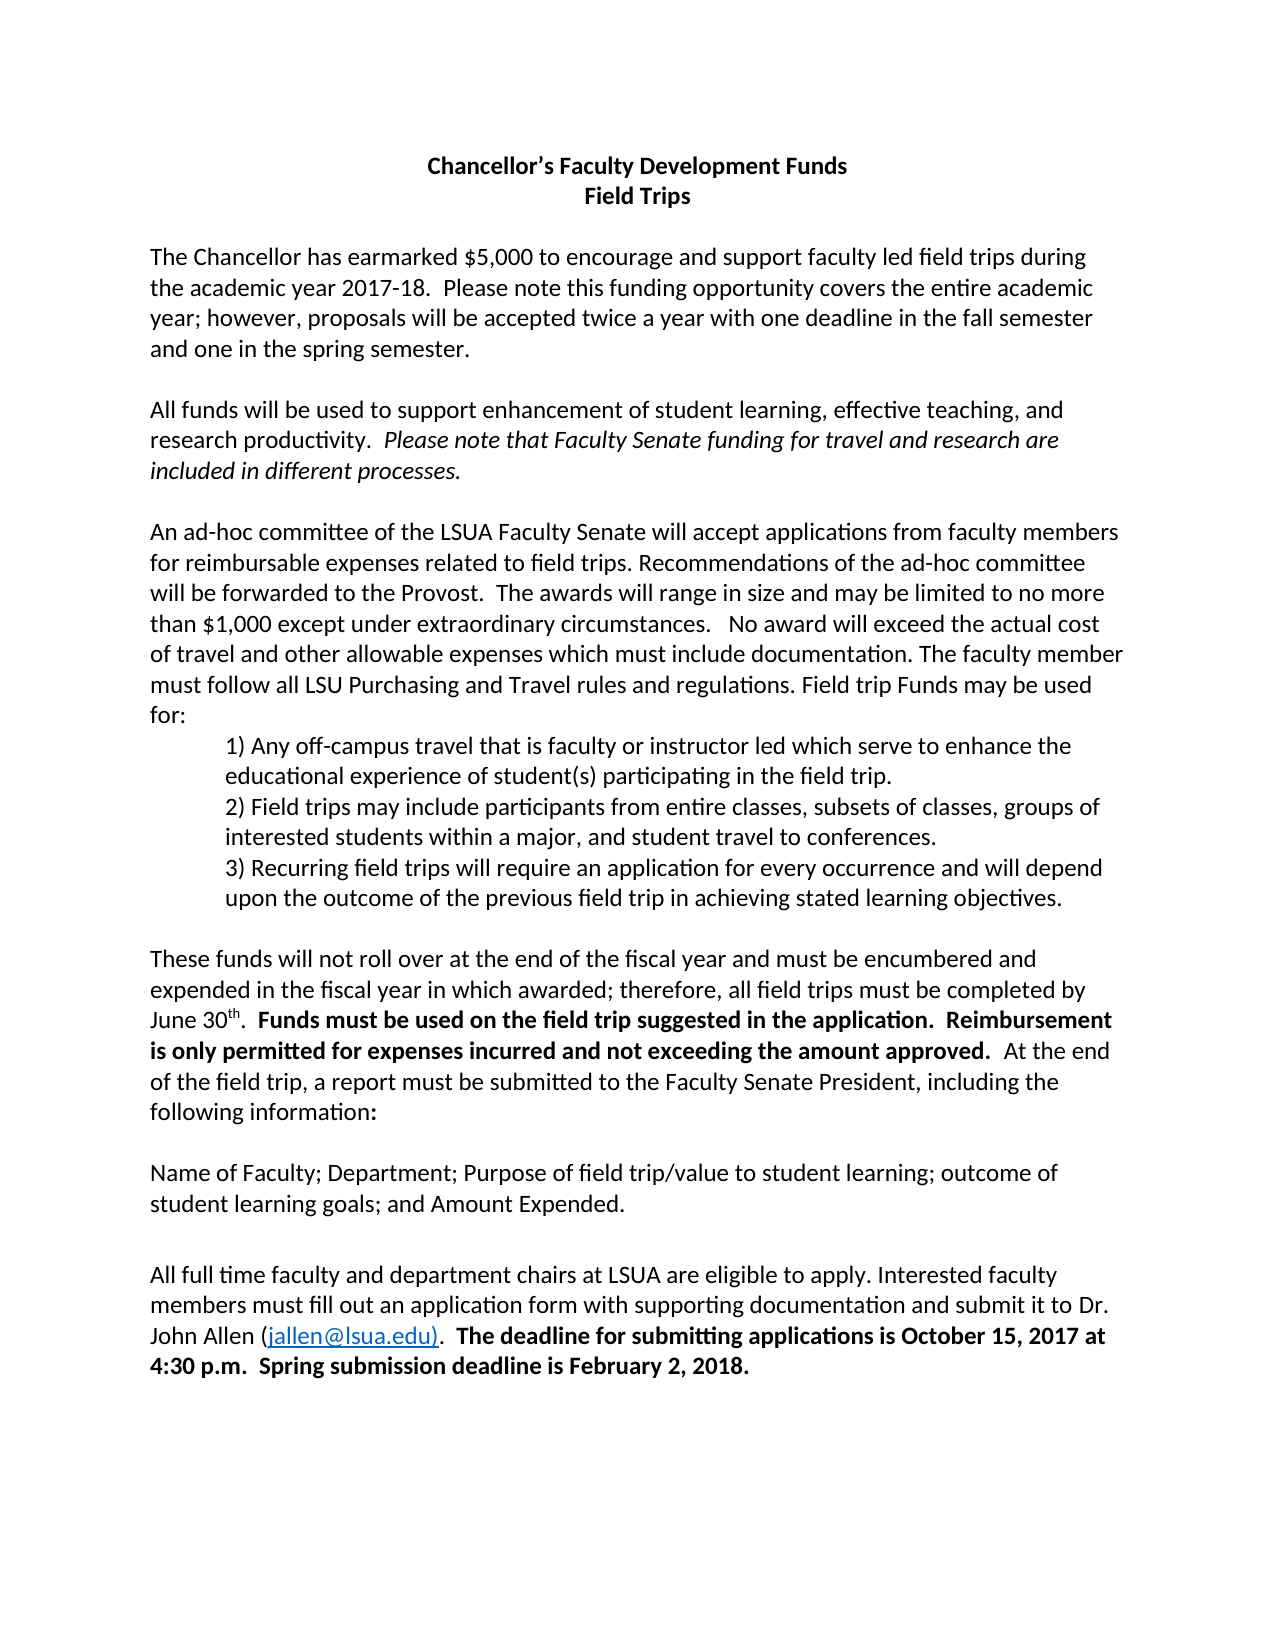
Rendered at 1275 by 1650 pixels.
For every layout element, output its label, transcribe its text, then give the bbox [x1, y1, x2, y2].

text Field Trips [150, 181, 1125, 211]
text These funds will not roll over at the end of the fiscal year and must be encumbered and expended in the fiscal year in which awarded; therefore, all field trips must be completed by June 30th. Funds must be used on the field trip suggested in the application. Reimbursement is only permitted for expenses incurred and not exceeding the amount approved. At the end of the field trip, a report must be submitted to the Faculty Senate President, including the following information: [150, 943, 1125, 1127]
text All full time faculty and department chairs at LSUA are eligible to apply. Interested faculty members must fill out an application form with supporting documentation and submit it to Dr. John Allen (jallen@lsua.edu). The deadline for submitting applications is October 15, 2017 at 4:30 p.m. Spring submission deadline is February 2, 2018. [150, 1259, 1125, 1381]
text All funds will be used to support enhancement of student learning, effective teaching, and research productivity. Please note that Faculty Senate funding for travel and research are included in different processes. [150, 394, 1125, 486]
text The Chancellor has earmarked $5,000 to encourage and support faculty led field trips during the academic year 2017-18. Please note this funding opportunity covers the entire academic year; however, proposals will be accepted twice a year with one deadline in the fall semester and one in the spring semester. [150, 242, 1125, 364]
text 3) Recurring field trips will require an application for every occurrence and will depend upon the outcome of the previous field trip in achieving stated learning objectives. [225, 852, 1125, 913]
text 2) Field trips may include participants from entire classes, subsets of classes, groups of interested students within a major, and student travel to conferences. [225, 791, 1125, 852]
text 1) Any off-campus travel that is faculty or instructor led which serve to enhance the educational experience of student(s) participating in the field trip. [225, 730, 1125, 791]
text An ad-hoc committee of the LSUA Faculty Senate will accept applications from faculty members for reimbursable expenses related to field trips. Recommendations of the ad-hoc committee will be forwarded to the Provost. The awards will range in size and may be limited to no more than $1,000 except under extraordinary circumstances. No award will exceed the actual cost of travel and other allowable expenses which must include documentation. The faculty member must follow all LSU Purchasing and Travel rules and regulations. Field trip Funds may be used for: [150, 516, 1125, 730]
text Name of Faculty; Department; Purpose of field trip/value to student learning; outcome of student learning goals; and Amount Expended. [150, 1157, 1125, 1218]
text Chancellor’s Faculty Development Funds [150, 150, 1125, 181]
